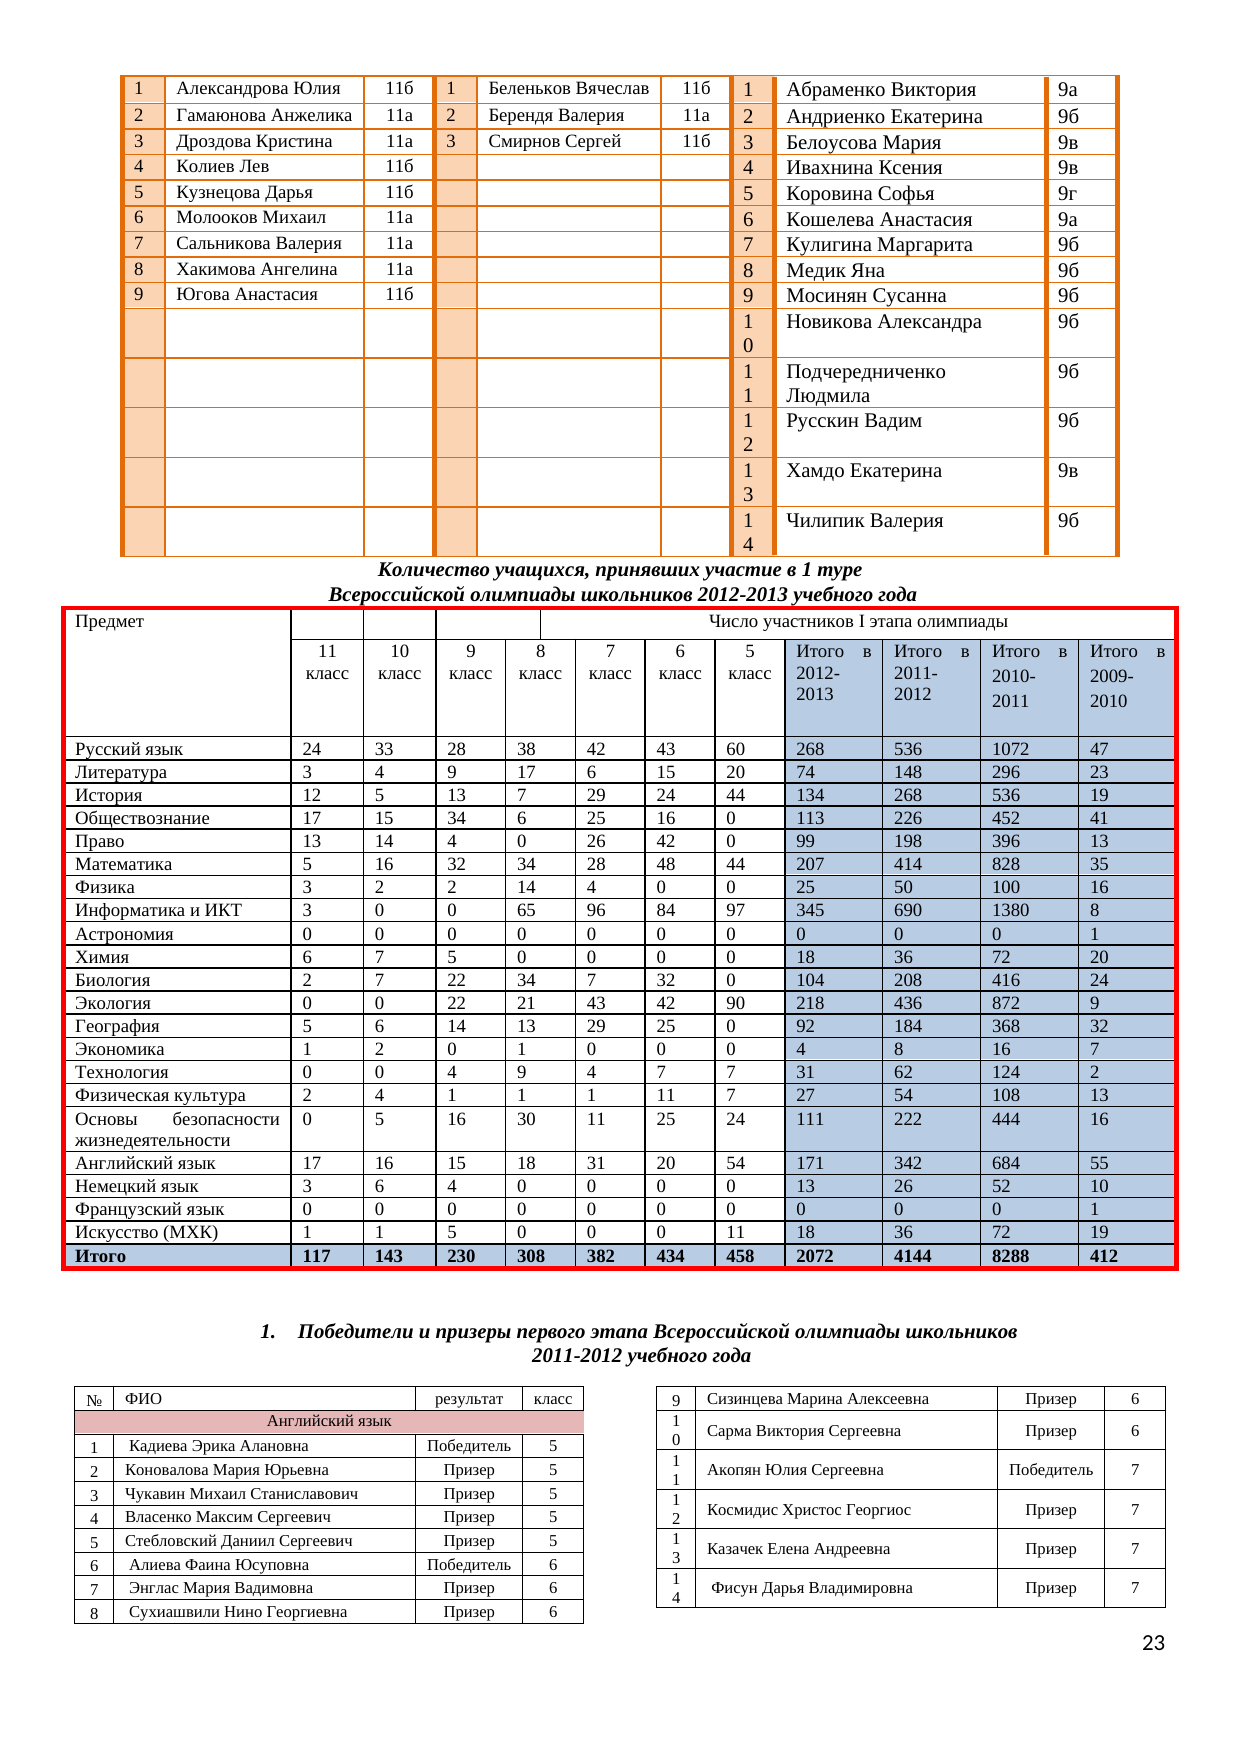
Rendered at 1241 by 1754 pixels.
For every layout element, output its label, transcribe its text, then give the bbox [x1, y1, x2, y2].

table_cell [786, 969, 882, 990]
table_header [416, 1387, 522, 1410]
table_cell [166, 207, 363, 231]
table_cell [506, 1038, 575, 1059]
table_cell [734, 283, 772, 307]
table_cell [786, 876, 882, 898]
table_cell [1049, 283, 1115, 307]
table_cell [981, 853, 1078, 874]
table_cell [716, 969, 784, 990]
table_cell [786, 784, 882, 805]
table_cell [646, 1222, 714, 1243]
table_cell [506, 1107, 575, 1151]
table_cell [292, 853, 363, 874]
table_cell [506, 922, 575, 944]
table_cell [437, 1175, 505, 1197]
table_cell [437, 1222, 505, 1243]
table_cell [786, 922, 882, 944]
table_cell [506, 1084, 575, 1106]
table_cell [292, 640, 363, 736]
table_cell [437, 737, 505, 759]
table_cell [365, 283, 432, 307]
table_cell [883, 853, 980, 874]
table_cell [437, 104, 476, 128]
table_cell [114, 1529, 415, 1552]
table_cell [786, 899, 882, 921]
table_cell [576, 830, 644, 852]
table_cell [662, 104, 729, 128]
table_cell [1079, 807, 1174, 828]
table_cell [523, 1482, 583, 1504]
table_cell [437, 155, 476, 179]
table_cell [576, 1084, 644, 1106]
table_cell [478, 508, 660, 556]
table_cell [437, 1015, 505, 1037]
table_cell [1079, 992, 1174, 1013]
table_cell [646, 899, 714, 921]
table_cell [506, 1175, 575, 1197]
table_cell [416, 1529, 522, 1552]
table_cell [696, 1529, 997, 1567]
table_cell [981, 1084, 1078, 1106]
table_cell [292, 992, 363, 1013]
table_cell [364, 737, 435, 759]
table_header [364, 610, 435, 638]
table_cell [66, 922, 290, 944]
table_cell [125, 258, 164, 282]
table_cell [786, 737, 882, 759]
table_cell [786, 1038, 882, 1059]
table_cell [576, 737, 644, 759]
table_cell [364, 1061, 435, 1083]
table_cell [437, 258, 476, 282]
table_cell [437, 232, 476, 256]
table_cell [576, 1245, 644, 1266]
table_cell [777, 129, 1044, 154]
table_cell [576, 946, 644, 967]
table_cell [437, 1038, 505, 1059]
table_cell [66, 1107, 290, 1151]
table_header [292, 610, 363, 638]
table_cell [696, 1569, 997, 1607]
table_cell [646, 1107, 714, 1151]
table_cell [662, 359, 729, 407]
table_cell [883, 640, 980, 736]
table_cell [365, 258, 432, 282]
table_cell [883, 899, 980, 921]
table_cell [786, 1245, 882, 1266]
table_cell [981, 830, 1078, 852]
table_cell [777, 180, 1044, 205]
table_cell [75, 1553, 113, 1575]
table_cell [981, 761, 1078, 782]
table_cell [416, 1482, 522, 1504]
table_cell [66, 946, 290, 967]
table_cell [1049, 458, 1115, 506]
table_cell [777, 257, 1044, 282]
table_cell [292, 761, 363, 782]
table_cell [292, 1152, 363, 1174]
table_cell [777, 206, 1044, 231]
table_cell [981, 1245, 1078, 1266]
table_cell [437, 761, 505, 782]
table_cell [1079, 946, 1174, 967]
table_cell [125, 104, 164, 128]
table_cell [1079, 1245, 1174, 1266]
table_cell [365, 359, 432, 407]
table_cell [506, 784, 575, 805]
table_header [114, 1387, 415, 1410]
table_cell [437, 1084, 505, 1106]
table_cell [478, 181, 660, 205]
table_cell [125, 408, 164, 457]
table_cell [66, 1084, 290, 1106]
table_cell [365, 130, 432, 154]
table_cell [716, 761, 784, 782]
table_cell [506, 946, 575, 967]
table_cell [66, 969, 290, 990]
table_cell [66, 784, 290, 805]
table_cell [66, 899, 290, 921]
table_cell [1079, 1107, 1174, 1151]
text 2011-2012 учебного года [112, 1343, 1165, 1367]
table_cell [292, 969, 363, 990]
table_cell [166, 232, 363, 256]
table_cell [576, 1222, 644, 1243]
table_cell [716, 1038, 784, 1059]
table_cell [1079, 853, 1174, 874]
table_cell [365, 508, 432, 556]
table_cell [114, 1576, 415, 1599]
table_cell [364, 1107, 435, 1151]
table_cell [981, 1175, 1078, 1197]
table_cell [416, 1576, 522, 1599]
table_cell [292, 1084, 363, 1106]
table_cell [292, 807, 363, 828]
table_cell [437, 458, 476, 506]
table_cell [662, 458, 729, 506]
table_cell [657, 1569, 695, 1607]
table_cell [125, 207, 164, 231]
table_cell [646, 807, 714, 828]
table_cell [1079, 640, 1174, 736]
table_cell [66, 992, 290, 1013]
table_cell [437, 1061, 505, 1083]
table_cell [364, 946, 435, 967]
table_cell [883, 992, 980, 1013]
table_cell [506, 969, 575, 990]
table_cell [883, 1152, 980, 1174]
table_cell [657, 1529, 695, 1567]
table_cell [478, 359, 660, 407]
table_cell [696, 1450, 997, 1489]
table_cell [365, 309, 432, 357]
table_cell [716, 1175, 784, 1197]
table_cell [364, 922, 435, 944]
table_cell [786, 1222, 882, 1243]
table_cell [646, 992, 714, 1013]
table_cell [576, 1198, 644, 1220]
text Всероссийской олимпиады школьников 2012-2013 учебного года [75, 581, 1165, 606]
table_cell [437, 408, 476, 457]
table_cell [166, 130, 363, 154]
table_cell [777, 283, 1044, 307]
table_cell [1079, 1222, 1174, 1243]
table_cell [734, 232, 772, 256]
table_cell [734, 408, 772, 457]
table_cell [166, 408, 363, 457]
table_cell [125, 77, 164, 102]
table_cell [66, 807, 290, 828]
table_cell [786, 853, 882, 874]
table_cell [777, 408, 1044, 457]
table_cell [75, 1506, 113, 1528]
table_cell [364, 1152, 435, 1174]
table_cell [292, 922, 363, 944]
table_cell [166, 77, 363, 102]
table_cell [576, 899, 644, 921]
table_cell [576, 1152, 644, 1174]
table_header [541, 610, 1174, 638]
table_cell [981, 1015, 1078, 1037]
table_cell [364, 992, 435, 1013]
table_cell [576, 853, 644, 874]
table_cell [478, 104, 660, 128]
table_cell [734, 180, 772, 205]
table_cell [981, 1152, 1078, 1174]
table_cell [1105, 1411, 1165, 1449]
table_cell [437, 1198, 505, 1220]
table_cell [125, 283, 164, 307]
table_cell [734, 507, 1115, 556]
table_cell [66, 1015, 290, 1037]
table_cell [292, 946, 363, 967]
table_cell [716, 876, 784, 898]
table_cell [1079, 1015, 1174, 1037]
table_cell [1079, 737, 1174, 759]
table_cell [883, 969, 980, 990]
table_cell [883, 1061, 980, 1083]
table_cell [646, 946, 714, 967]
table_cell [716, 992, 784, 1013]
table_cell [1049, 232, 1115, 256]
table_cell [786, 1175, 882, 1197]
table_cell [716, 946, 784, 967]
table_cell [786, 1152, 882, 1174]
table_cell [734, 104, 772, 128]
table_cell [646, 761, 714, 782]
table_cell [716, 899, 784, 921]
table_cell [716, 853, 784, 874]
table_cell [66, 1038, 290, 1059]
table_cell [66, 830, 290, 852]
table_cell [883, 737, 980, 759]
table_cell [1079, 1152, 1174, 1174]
list Победители и призеры первого этапа Всероссийской олимпиады школьников [112, 1319, 1165, 1343]
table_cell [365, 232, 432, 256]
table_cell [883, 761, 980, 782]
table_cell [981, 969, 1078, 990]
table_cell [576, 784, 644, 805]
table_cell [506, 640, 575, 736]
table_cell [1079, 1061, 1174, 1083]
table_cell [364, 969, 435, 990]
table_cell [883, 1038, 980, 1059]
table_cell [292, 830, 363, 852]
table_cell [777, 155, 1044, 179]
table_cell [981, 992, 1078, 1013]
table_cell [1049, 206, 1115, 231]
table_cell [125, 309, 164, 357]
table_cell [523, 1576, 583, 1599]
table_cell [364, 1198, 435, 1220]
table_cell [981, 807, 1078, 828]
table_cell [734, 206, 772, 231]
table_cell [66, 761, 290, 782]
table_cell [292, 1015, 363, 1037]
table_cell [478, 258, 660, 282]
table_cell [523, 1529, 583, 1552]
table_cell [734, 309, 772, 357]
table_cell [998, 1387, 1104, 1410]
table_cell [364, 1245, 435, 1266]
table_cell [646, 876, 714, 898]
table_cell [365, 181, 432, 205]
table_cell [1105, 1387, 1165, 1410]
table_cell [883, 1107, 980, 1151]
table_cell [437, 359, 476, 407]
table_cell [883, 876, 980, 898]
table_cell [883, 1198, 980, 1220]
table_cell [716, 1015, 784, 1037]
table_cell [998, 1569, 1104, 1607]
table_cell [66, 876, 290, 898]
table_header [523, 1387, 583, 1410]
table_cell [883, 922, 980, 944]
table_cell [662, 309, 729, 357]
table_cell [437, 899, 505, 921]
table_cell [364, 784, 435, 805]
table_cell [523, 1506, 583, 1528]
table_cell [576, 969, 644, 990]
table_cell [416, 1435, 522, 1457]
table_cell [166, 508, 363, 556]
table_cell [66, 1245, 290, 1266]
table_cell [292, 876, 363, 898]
text Количество учащихся, принявших участие в 1 туре [75, 557, 1165, 581]
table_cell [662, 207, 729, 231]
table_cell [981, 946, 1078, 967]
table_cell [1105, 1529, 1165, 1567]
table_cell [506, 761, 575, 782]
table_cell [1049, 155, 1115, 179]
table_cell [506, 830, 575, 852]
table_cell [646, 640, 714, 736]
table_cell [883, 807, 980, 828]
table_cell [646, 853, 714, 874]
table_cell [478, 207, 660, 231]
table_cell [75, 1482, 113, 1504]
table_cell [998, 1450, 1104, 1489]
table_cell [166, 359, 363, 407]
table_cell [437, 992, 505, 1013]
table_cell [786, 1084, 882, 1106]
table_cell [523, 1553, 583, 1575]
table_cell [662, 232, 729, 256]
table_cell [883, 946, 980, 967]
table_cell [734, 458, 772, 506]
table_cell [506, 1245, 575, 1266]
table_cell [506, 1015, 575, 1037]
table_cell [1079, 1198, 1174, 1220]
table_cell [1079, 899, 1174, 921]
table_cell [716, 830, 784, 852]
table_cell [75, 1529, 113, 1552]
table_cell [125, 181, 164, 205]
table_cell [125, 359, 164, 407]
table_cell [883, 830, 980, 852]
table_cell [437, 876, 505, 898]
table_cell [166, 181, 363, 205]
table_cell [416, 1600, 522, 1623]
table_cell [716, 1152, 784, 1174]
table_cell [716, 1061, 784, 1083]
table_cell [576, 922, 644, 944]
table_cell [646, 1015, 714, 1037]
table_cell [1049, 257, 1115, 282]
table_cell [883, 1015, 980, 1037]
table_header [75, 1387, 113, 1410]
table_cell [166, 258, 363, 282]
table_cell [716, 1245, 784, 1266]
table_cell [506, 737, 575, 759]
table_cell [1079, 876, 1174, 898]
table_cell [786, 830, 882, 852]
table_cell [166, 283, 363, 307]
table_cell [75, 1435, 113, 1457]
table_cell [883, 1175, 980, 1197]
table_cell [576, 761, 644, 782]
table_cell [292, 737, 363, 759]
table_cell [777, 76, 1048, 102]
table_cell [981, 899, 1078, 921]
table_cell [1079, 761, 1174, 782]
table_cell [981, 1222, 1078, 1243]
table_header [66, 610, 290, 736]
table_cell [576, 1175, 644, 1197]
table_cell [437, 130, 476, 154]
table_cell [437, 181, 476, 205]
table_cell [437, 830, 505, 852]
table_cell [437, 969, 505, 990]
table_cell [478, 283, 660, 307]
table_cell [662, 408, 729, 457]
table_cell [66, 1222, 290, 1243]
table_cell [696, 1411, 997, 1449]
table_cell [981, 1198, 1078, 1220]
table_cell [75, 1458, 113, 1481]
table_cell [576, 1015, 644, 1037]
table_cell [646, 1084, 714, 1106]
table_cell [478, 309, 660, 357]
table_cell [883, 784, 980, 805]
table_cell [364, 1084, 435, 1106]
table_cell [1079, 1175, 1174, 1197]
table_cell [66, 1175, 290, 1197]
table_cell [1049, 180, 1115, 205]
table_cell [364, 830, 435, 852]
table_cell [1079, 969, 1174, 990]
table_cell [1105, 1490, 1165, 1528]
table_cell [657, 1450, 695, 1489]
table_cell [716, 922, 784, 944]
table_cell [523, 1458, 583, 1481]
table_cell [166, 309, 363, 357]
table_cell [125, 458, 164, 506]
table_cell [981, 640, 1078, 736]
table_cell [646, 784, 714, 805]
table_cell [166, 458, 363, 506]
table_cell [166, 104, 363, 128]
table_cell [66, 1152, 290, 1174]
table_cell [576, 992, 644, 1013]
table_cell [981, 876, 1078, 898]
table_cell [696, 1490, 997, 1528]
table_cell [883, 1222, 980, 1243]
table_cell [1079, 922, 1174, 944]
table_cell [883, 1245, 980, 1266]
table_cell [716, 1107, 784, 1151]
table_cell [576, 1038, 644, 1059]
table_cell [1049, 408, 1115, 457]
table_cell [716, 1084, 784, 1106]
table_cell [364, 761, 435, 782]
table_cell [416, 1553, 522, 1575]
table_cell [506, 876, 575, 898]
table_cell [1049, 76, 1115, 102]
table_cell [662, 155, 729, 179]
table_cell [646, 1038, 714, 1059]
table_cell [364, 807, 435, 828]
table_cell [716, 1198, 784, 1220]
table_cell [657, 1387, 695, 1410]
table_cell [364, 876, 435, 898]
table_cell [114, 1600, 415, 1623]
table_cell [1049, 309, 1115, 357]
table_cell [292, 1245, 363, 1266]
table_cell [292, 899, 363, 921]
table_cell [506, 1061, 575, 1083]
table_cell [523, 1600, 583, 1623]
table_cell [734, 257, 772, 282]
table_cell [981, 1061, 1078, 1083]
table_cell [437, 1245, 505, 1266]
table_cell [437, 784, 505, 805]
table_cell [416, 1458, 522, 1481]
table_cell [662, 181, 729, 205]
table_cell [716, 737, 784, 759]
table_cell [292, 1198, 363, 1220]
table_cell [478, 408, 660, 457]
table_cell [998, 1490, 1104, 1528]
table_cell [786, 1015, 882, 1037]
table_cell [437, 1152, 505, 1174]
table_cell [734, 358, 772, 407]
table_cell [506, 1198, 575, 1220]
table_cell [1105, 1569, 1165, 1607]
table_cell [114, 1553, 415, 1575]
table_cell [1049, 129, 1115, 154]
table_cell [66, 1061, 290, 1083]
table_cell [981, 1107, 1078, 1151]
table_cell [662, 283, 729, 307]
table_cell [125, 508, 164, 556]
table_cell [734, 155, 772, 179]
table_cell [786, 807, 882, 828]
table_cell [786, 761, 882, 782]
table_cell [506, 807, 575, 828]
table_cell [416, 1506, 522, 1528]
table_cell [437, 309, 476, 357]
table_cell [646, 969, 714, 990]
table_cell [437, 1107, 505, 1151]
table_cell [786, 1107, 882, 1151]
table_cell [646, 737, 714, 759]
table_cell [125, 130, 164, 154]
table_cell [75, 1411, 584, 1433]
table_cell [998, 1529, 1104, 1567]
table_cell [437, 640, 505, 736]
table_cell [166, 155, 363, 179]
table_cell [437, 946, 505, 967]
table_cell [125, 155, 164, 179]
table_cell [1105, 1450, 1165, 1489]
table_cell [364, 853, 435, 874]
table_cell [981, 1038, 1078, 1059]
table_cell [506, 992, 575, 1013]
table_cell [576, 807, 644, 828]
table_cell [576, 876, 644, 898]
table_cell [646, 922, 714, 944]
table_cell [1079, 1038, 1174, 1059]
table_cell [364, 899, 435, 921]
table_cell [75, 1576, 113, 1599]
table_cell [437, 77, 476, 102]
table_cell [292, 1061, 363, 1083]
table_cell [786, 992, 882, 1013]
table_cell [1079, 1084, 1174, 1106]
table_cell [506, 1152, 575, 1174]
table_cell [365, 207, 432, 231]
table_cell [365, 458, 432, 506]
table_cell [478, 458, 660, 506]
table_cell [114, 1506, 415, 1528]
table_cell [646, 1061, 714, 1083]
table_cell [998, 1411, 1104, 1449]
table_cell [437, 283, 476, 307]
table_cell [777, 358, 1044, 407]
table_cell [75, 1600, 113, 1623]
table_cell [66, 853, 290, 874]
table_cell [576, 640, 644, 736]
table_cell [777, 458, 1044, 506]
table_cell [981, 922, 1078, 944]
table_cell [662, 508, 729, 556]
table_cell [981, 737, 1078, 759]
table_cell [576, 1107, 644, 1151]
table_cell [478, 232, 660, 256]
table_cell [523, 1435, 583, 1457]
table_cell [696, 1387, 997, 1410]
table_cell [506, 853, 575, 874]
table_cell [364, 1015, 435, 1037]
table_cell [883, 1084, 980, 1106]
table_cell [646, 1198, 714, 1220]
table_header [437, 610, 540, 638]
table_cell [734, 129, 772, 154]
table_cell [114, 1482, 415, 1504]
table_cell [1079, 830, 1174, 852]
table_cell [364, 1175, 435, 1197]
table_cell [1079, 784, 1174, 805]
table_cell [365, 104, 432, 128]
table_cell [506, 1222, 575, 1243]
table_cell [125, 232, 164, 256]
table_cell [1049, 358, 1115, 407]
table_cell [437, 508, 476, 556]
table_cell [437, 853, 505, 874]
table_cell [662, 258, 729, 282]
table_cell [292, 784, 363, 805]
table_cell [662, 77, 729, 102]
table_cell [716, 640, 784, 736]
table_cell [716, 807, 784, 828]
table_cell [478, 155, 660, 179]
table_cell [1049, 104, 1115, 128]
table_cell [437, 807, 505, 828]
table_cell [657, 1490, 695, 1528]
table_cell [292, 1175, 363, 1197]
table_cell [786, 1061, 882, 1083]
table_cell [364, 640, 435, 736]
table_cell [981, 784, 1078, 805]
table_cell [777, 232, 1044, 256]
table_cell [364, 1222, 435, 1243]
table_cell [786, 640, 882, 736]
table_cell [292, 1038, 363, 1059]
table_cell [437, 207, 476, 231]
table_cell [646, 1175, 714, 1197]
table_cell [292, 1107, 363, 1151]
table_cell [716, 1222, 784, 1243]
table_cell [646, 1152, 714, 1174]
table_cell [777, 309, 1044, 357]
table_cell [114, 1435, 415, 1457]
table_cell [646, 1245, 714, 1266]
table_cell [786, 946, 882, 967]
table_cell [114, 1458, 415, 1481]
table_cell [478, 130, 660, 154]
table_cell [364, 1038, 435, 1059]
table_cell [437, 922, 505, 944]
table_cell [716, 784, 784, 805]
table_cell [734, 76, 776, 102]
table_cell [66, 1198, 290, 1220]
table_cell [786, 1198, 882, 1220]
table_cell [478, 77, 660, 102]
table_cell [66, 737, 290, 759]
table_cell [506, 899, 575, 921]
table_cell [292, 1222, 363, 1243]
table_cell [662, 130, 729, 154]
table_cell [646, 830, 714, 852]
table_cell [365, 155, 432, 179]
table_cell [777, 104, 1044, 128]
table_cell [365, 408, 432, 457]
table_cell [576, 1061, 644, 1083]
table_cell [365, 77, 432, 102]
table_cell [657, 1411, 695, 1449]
